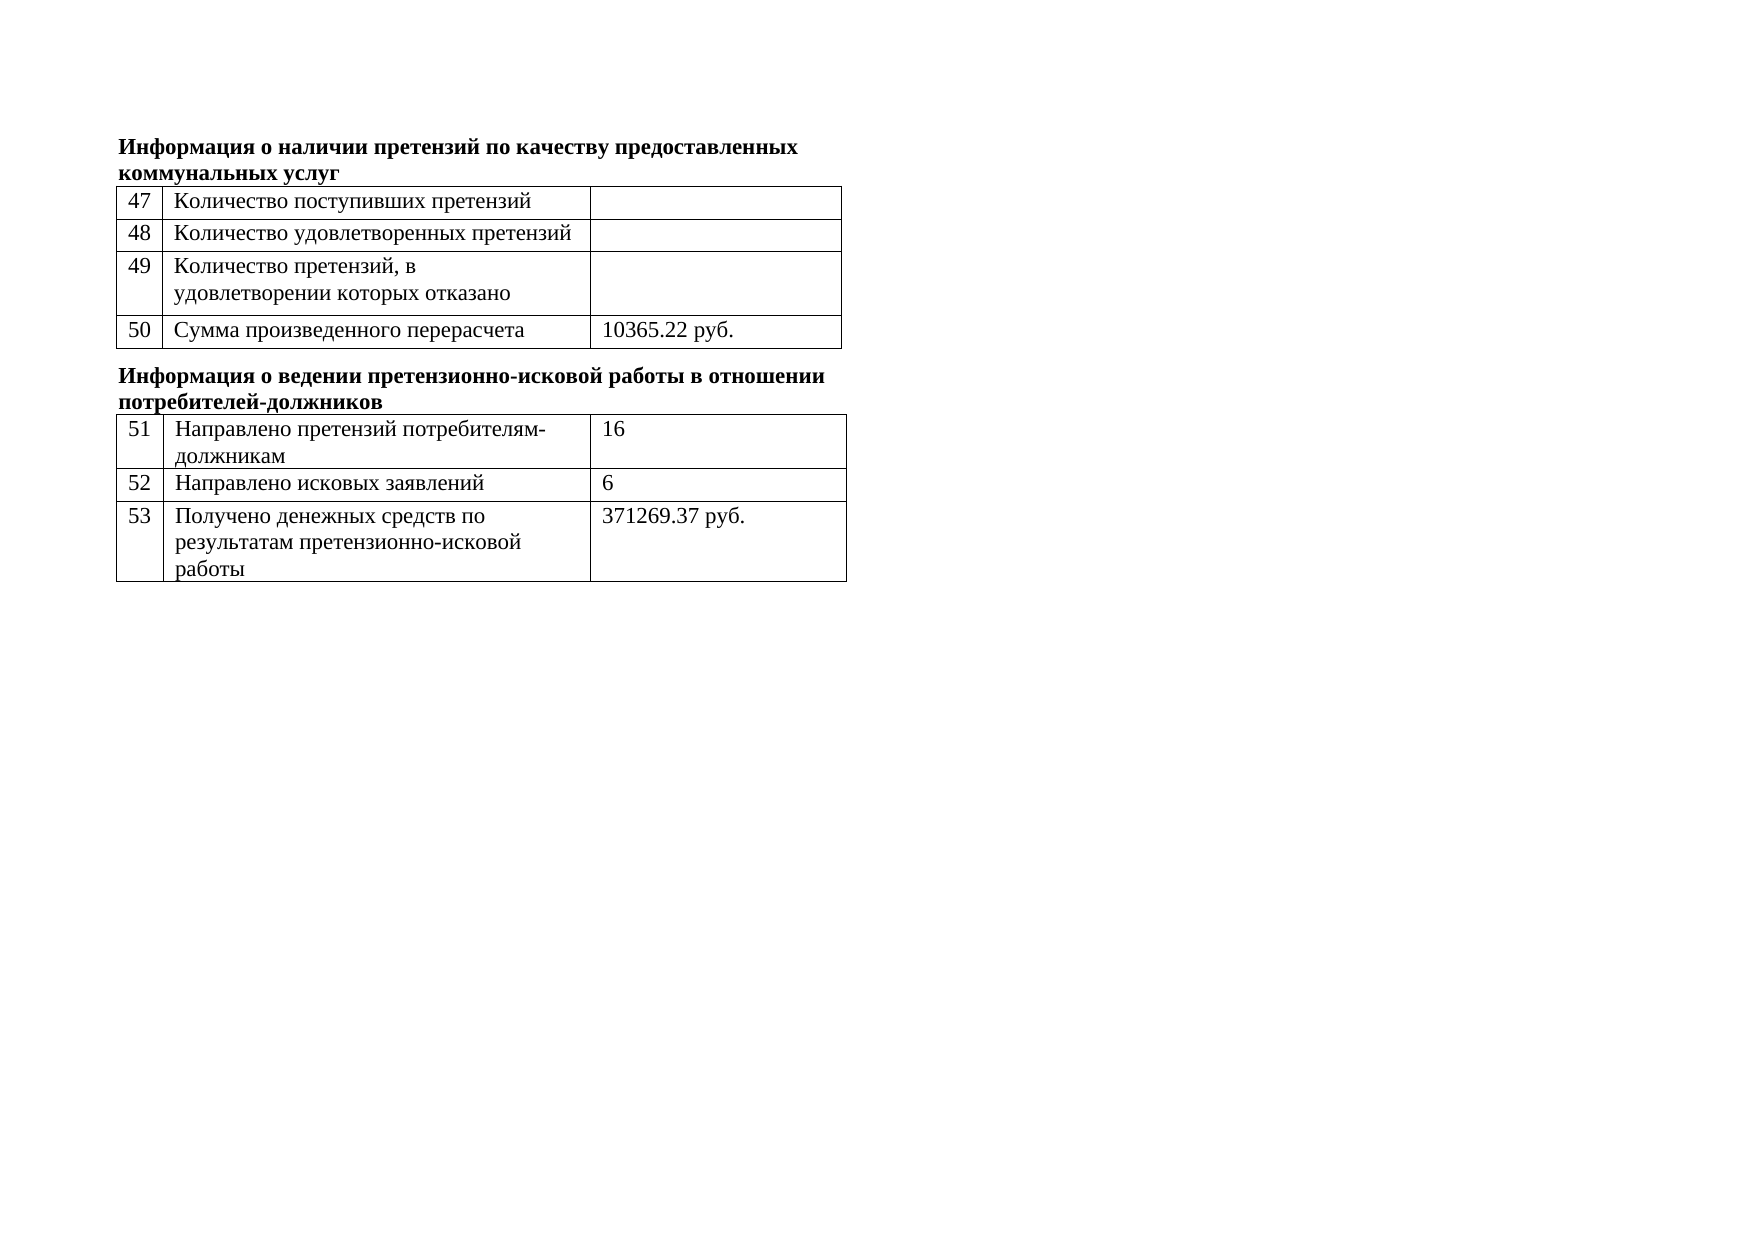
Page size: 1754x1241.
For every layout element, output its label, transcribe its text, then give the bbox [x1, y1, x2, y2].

table_header Направлено претензий потребителям-должникам [164, 415, 590, 468]
table_header 47 [117, 187, 162, 218]
table_cell 371269.37 руб. [591, 502, 846, 581]
table_cell [591, 220, 841, 251]
table_cell Количество претензий, в удовлетворении которых отказано [163, 252, 590, 315]
table_cell 6 [591, 469, 846, 501]
table_header [591, 187, 841, 218]
table_cell 50 [117, 316, 162, 348]
table_header 51 [117, 415, 163, 468]
text Информация о наличии претензий по качеству предоставленных коммунальных услуг [118, 133, 840, 186]
table_cell Направлено исковых заявлений [164, 469, 590, 501]
table_cell Получено денежных средств по результатам претензионно-исковой работы [164, 502, 590, 581]
table_cell Сумма произведенного перерасчета [163, 316, 590, 348]
table_header Количество поступивших претензий [163, 187, 590, 218]
table_header 16 [591, 415, 846, 468]
table_cell 52 [117, 469, 163, 501]
table_cell Количество удовлетворенных претензий [163, 220, 590, 251]
table_cell 53 [117, 502, 163, 581]
table_cell 49 [117, 252, 162, 315]
table_cell [591, 252, 841, 315]
table_cell 48 [117, 220, 162, 251]
table_cell 10365.22 руб. [591, 316, 841, 348]
text Информация о ведении претензионно-исковой работы в отношении потребителей-должников [118, 362, 840, 414]
